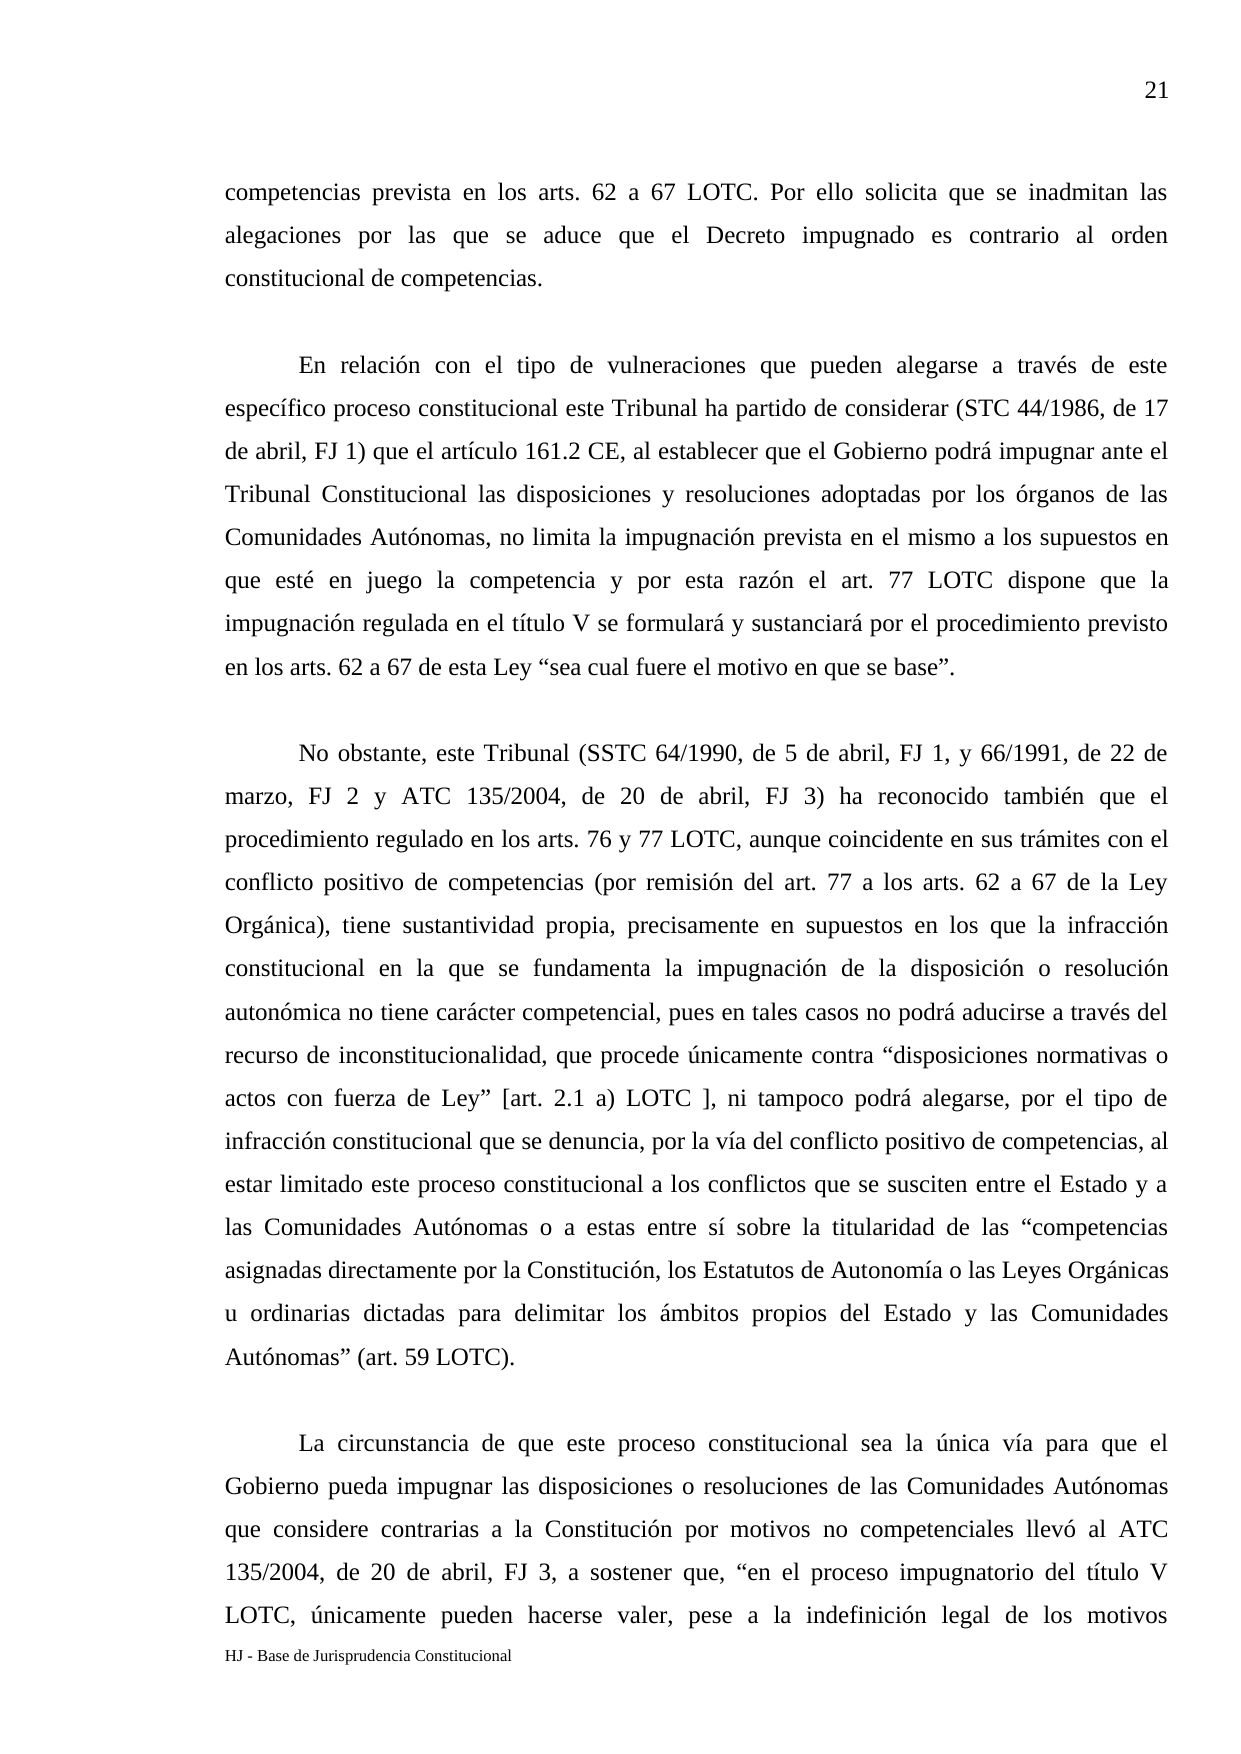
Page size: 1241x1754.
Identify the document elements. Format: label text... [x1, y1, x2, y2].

text En relación con el tipo de vulneraciones que pueden alegarse a través de este específico proceso constitucional este Tribunal ha partido de considerar (STC 44/1986, de 17 de abril, FJ 1) que el artículo 161.2 CE, al establecer que el Gobierno podrá impugnar ante el Tribunal Constitucional las disposiciones y resoluciones adoptadas por los órganos de las Comunidades Autónomas, no limita la impugnación prevista en el mismo a los supuestos en que esté en juego la competencia y por esta razón el art. 77 LOTC dispone que la impugnación regulada en el título V se formulará y sustanciará por el procedimiento previsto en los arts. 62 a 67 de esta Ley “sea cual fuere el motivo en que se base”. [224, 350, 1169, 680]
text No obstante, este Tribunal (SSTC 64/1990, de 5 de abril, FJ 1, y 66/1991, de 22 de marzo, FJ 2 y ATC 135/2004, de 20 de abril, FJ 3) ha reconocido también que el procedimiento regulado en los arts. 76 y 77 LOTC, aunque coincidente en sus trámites con el conflicto positivo de competencias (por remisión del art. 77 a los arts. 62 a 67 de la Ley Orgánica), tiene sustantividad propia, precisamente en supuestos en los que la infracción constitucional en la que se fundamenta la impugnación de la disposición o resolución autonómica no tiene carácter competencial, pues en tales casos no podrá aducirse a través del recurso de inconstitucionalidad, que procede únicamente contra “disposiciones normativas o actos con fuerza de Ley” [art. 2.1 a) LOTC ], ni tampoco podrá alegarse, por el tipo de infracción constitucional que se denuncia, por la vía del conflicto positivo de competencias, al estar limitado este proceso constitucional a los conflictos que se susciten entre el Estado y a las Comunidades Autónomas o a estas entre sí sobre la titularidad de las “competencias asignadas directamente por la Constitución, los Estatutos de Autonomía o las Leyes Orgánicas u ordinarias dictadas para delimitar los ámbitos propios del Estado y las Comunidades Autónomas” (art. 59 LOTC). [224, 738, 1169, 1370]
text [224, 177, 1169, 292]
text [224, 1428, 1169, 1629]
